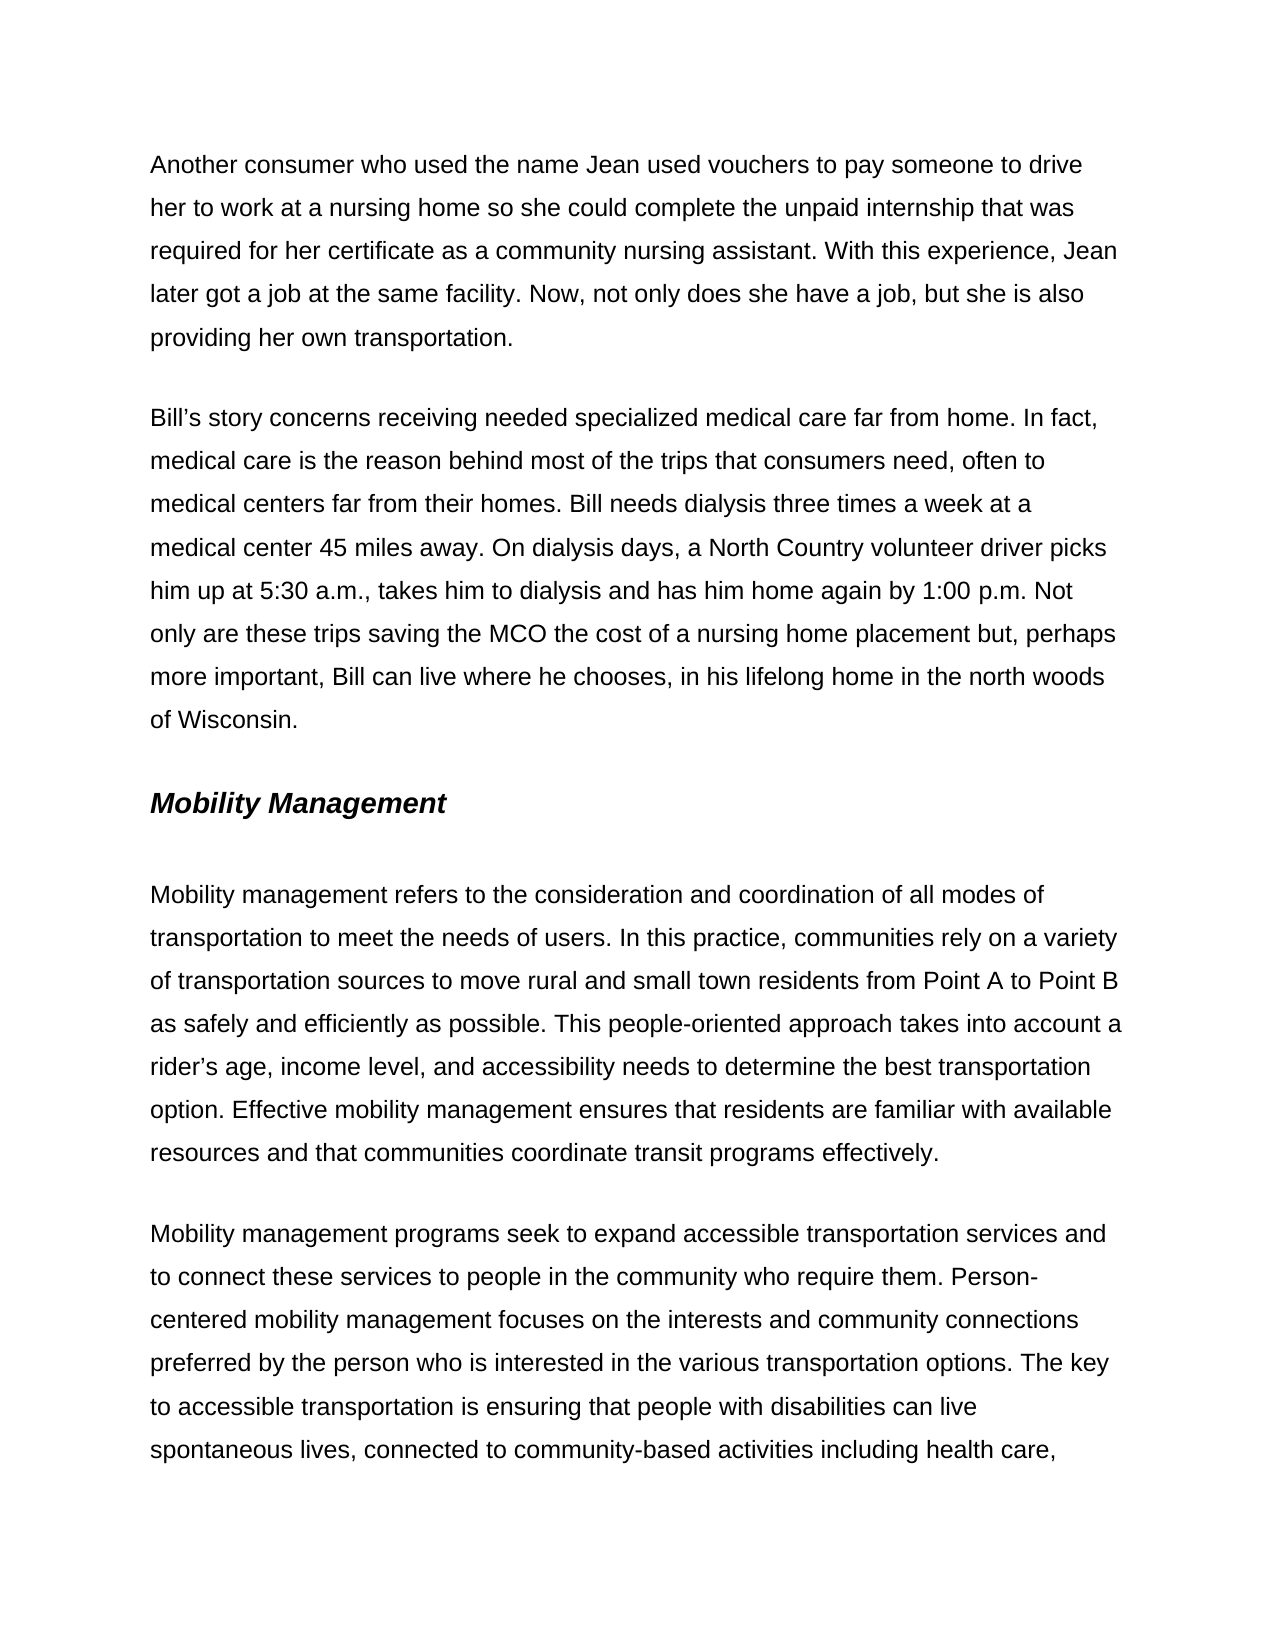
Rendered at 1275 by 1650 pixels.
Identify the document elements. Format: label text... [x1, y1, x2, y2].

text Another consumer who used the name Jean used vouchers to pay someone to drive her to work at a nursing home so she could complete the unpaid internship that was required for her certificate as a community nursing assistant. With this experience, Jean later got a job at the same facility. Now, not only does she have a job, but she is also providing her own transportation. [150, 150, 1125, 351]
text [150, 1219, 1125, 1463]
text Mobility management refers to the consideration and coordination of all modes of transportation to meet the needs of users. In this practice, communities rely on a variety of transportation sources to move rural and small town residents from Point A to Point B as safely and efficiently as possible. This people-oriented approach takes into account a rider’s age, income level, and accessibility needs to determine the best transportation option. Effective mobility management ensures that residents are familiar with available resources and that communities coordinate transit programs effectively. [150, 880, 1125, 1167]
subtitle Mobility Management [150, 786, 1125, 819]
text Bill’s story concerns receiving needed specialized medical care far from home. In fact, medical care is the reason behind most of the trips that consumers need, often to medical centers far from their homes. Bill needs dialysis three times a week at a medical center 45 miles away. On dialysis days, a North Country volunteer driver picks him up at 5:30 a.m., takes him to dialysis and has him home again by 1:00 p.m. Not only are these trips saving the MCO the cost of a nursing home placement but, perhaps more important, Bill can live where he chooses, in his lifelong home in the north woods of Wisconsin. [150, 403, 1125, 734]
